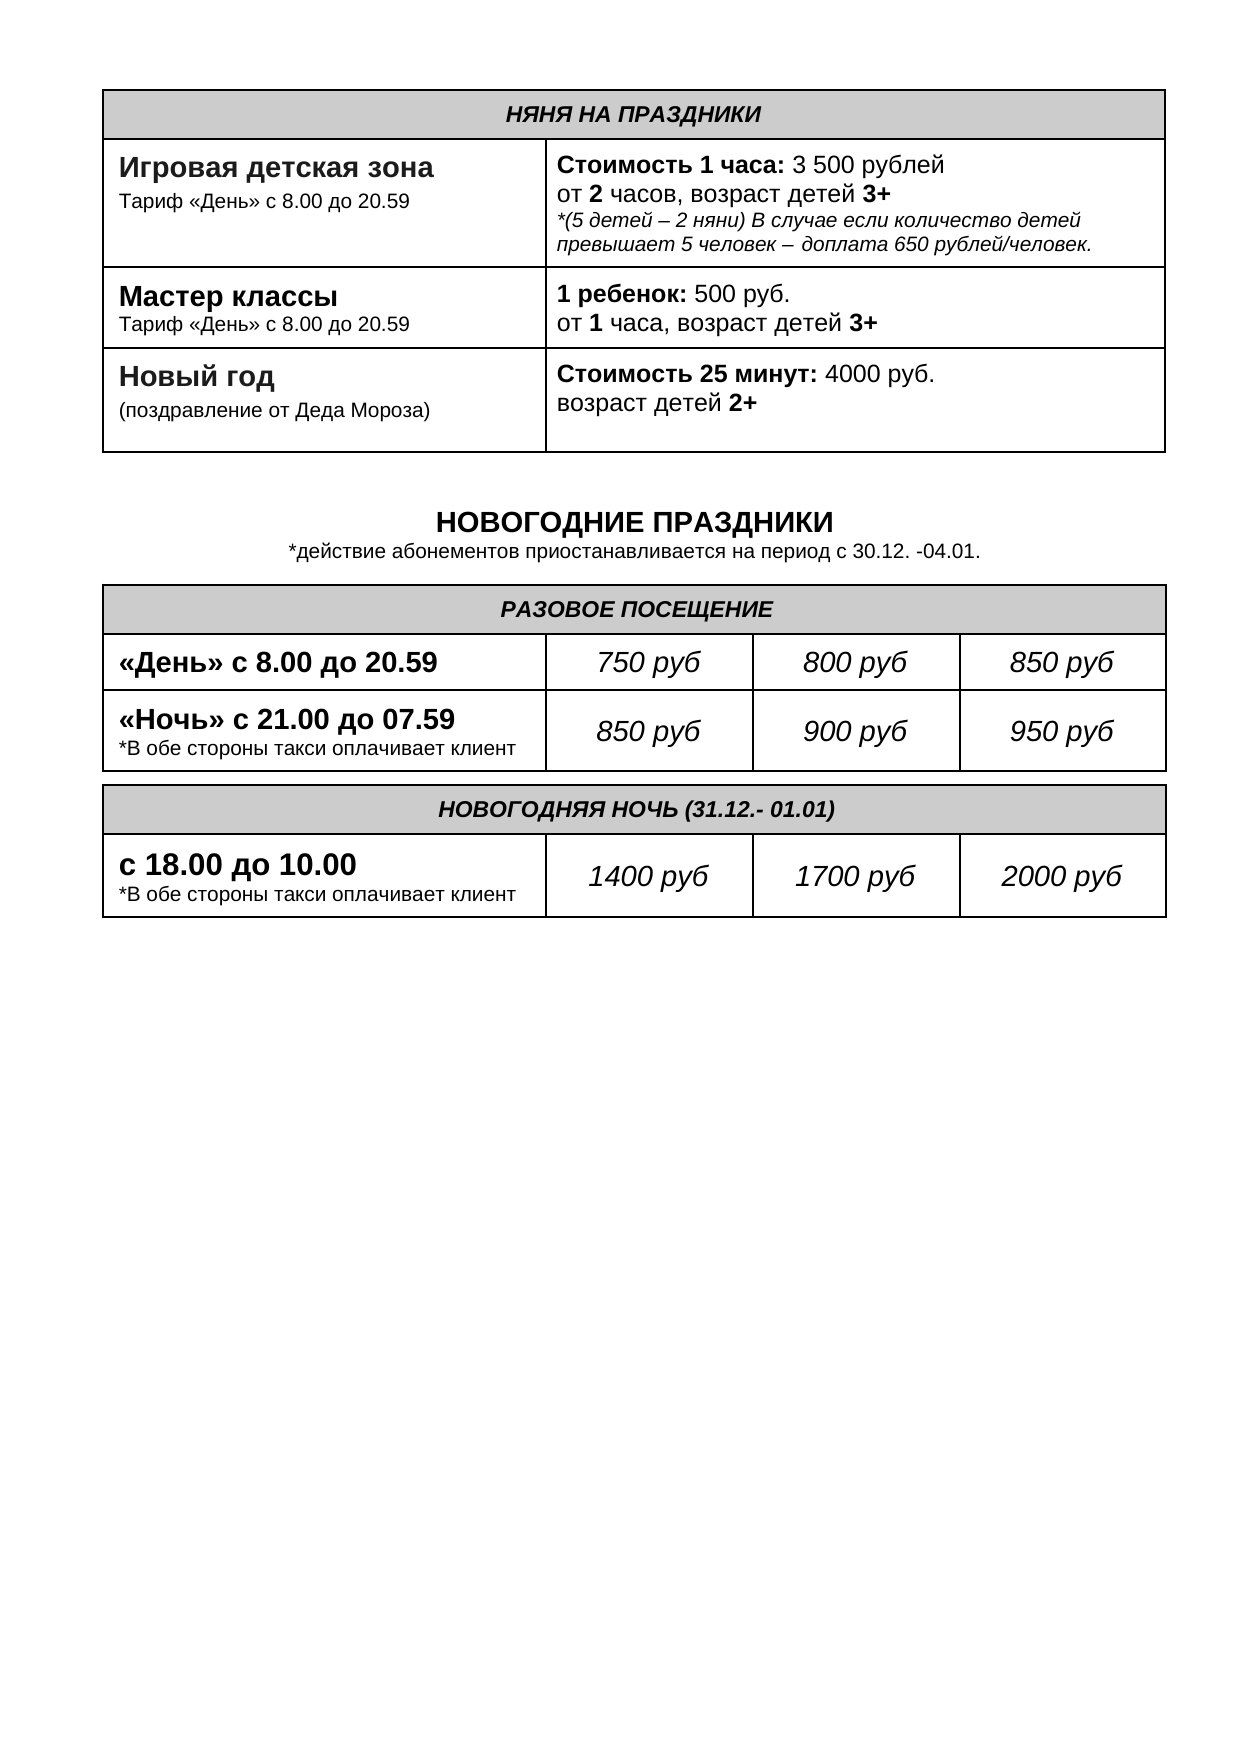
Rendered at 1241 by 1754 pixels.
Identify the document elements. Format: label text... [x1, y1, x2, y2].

table_cell Стоимость 25 минут: 4000 руб. возраст детей 2+ [547, 349, 1164, 451]
table_cell 800 руб [754, 635, 959, 689]
table_header РАЗОВОЕ ПОСЕЩЕНИЕ [104, 586, 1165, 633]
table_cell Новый год (поздравление от Деда Мороза) [104, 349, 545, 451]
table_cell 1700 руб [754, 835, 959, 916]
table_cell Мастер классы Тариф «День» с 8.00 до 20.59 [104, 268, 545, 347]
table_cell с 18.00 до 10.00 *В обе стороны такси оплачивает клиент [104, 835, 545, 916]
table_cell 850 руб [961, 635, 1165, 689]
table_cell 1400 руб [547, 835, 752, 916]
table_cell 2000 руб [961, 835, 1165, 916]
table_cell «Ночь» с 21.00 до 07.59 *В обе стороны такси оплачивает клиент [104, 691, 545, 770]
table_cell Стоимость 1 часа: 3 500 рублей от 2 часов, возраст детей 3+ *(5 детей – 2 няни) В случае если количество детей превышает 5 человек – доплата 650 рублей/человек. [547, 140, 1164, 266]
table_header НЯНЯ НА ПРАЗДНИКИ [104, 91, 1164, 138]
table_cell 950 руб [961, 691, 1165, 770]
table_header НОВОГОДНЯЯ НОЧЬ (31.12.- 01.01) [104, 786, 1165, 833]
text НОВОГОДНИЕ ПРАЗДНИКИ *действие абонементов приостанавливается на период с 30.12. -04.01. [118, 505, 1152, 563]
table_cell 900 руб [754, 691, 959, 770]
table_cell 850 руб [547, 691, 752, 770]
table_cell Игровая детская зона Тариф «День» с 8.00 до 20.59 [104, 140, 545, 266]
table_cell «День» с 8.00 до 20.59 [104, 635, 545, 689]
table_cell 1 ребенок: 500 руб. от 1 часа, возраст детей 3+ [547, 268, 1164, 347]
table_cell 750 руб [547, 635, 752, 689]
